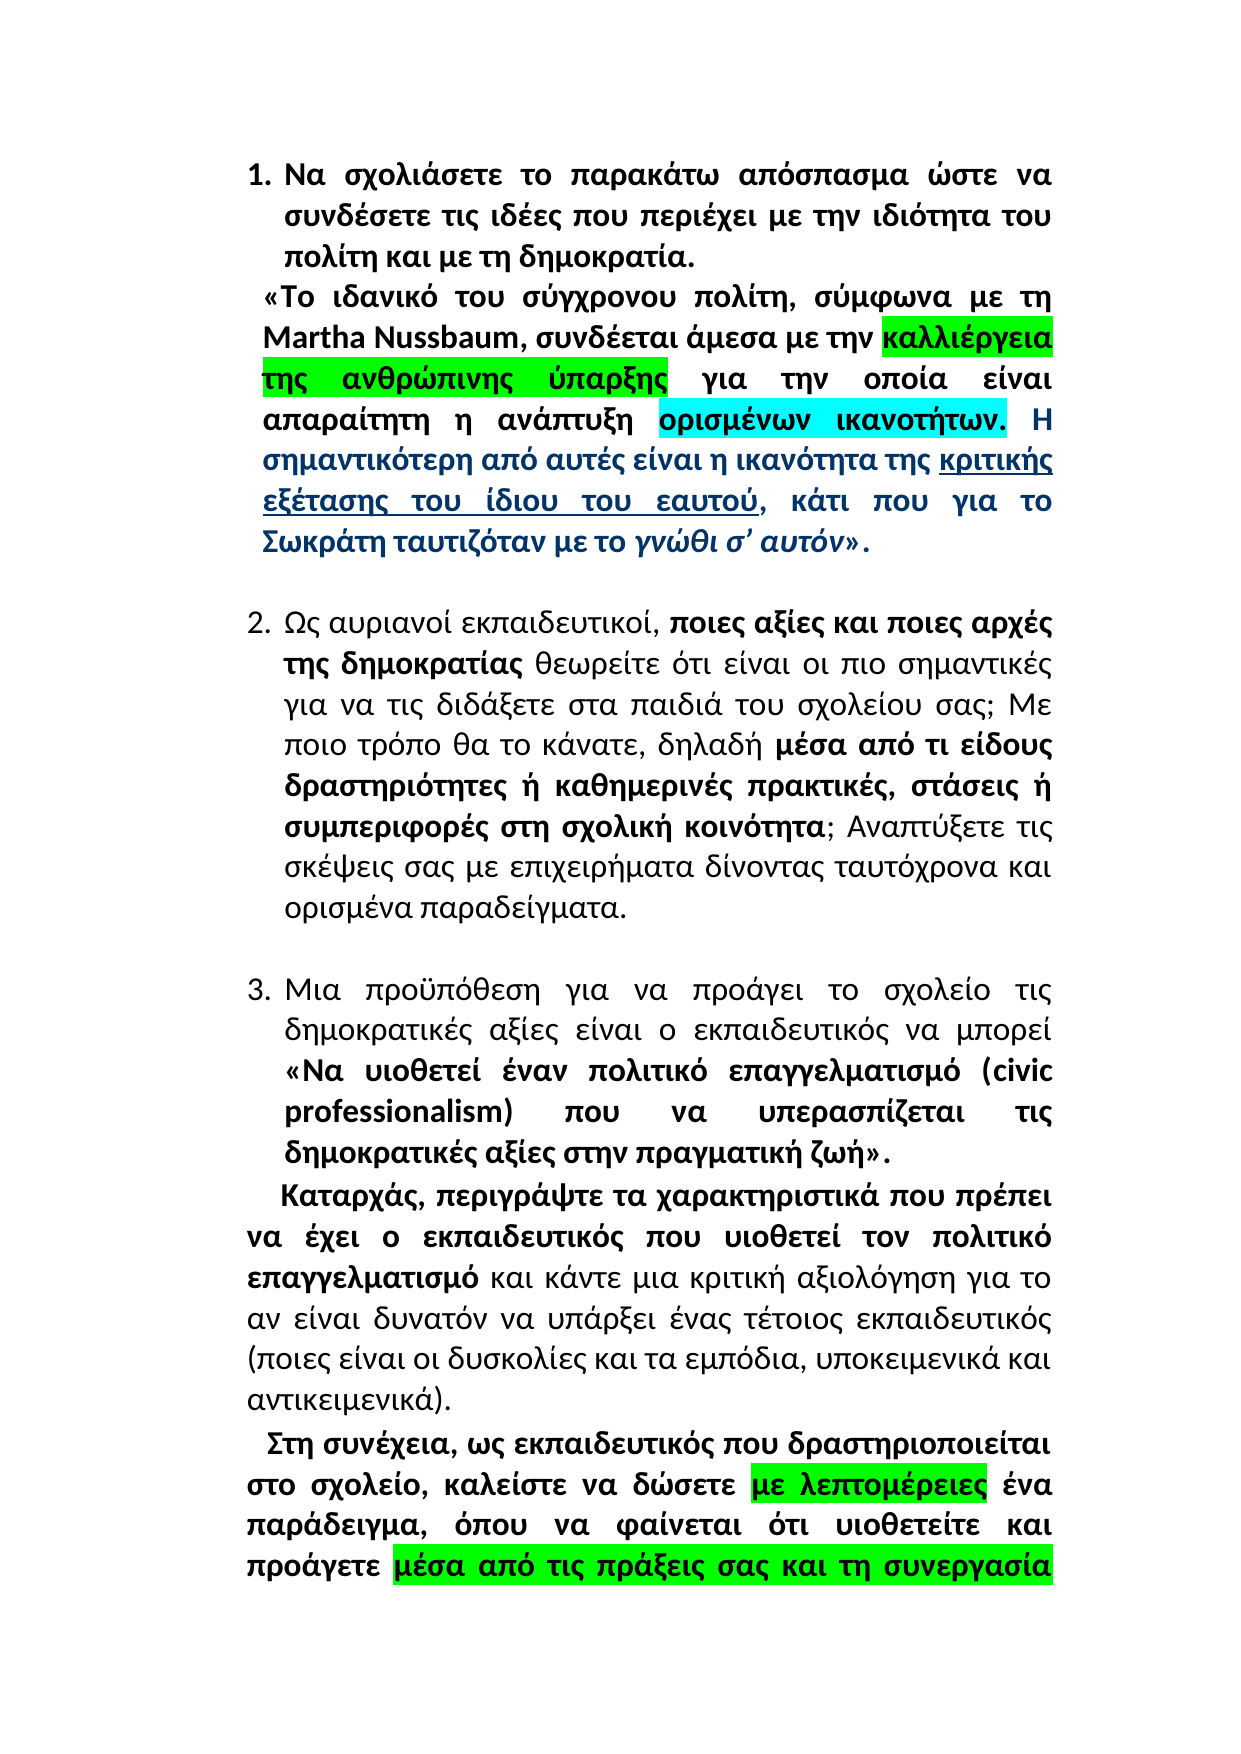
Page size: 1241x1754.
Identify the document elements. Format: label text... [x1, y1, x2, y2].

list Μια προϋπόθεση για να προάγει το σχολείο τις δημοκρατικές αξίες είναι ο εκπαιδευτικός να μπορεί «Να υιοθετεί έναν πολιτικό επαγγελματισμό (civic professionalism) που να υπερασπίζεται τις δημοκρατικές αξίες στην πραγματική ζωή». [247, 968, 1053, 1171]
text Καταρχάς, περιγράψτε τα χαρακτηριστικά που πρέπει να έχει ο εκπαιδευτικός που υιοθετεί τον πολιτικό επαγγελματισμό και κάντε μια κριτική αξιολόγηση για το αν είναι δυνατόν να υπάρξει ένας τέτοιος εκπαιδευτικός (ποιες είναι οι δυσκολίες και τα εμπόδια, υποκειμενικά και αντικειμενικά). [187, 1174, 1053, 1419]
list Ως αυριανοί εκπαιδευτικοί, ποιες αξίες και ποιες αρχές της δημοκρατίας θεωρείτε ότι είναι οι πιο σημαντικές για να τις διδάξετε στα παιδιά του σχολείου σας; Με ποιο τρόπο θα το κάνατε, δηλαδή μέσα από τι είδους δραστηριότητες ή καθημερινές πρακτικές, στάσεις ή συμπεριφορές στη σχολική κοινότητα; Αναπτύξετε τις σκέψεις σας με επιχειρήματα δίνοντας ταυτόχρονα και ορισμένα παραδείγματα. [247, 601, 1053, 927]
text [187, 1422, 1053, 1585]
list «Το ιδανικό του σύγχρονου πολίτη, σύμφωνα με τη Martha Nussbaum, συνδέεται άμεσα με την καλλιέργεια της ανθρώπινης ύπαρξης για την οποία είναι απαραίτητη η ανάπτυξη ορισμένων ικανοτήτων. Η σημαντικότερη από αυτές είναι η ικανότητα της κριτικής εξέτασης του ίδιου του εαυτού, κάτι που για το Σωκράτη ταυτιζόταν με το γνώθι σ’ αυτόν». [262, 275, 1053, 560]
list Να σχολιάσετε το παρακάτω απόσπασμα ώστε να συνδέσετε τις ιδέες που περιέχει με την ιδιότητα του πολίτη και με τη δημοκρατία. [247, 153, 1053, 275]
